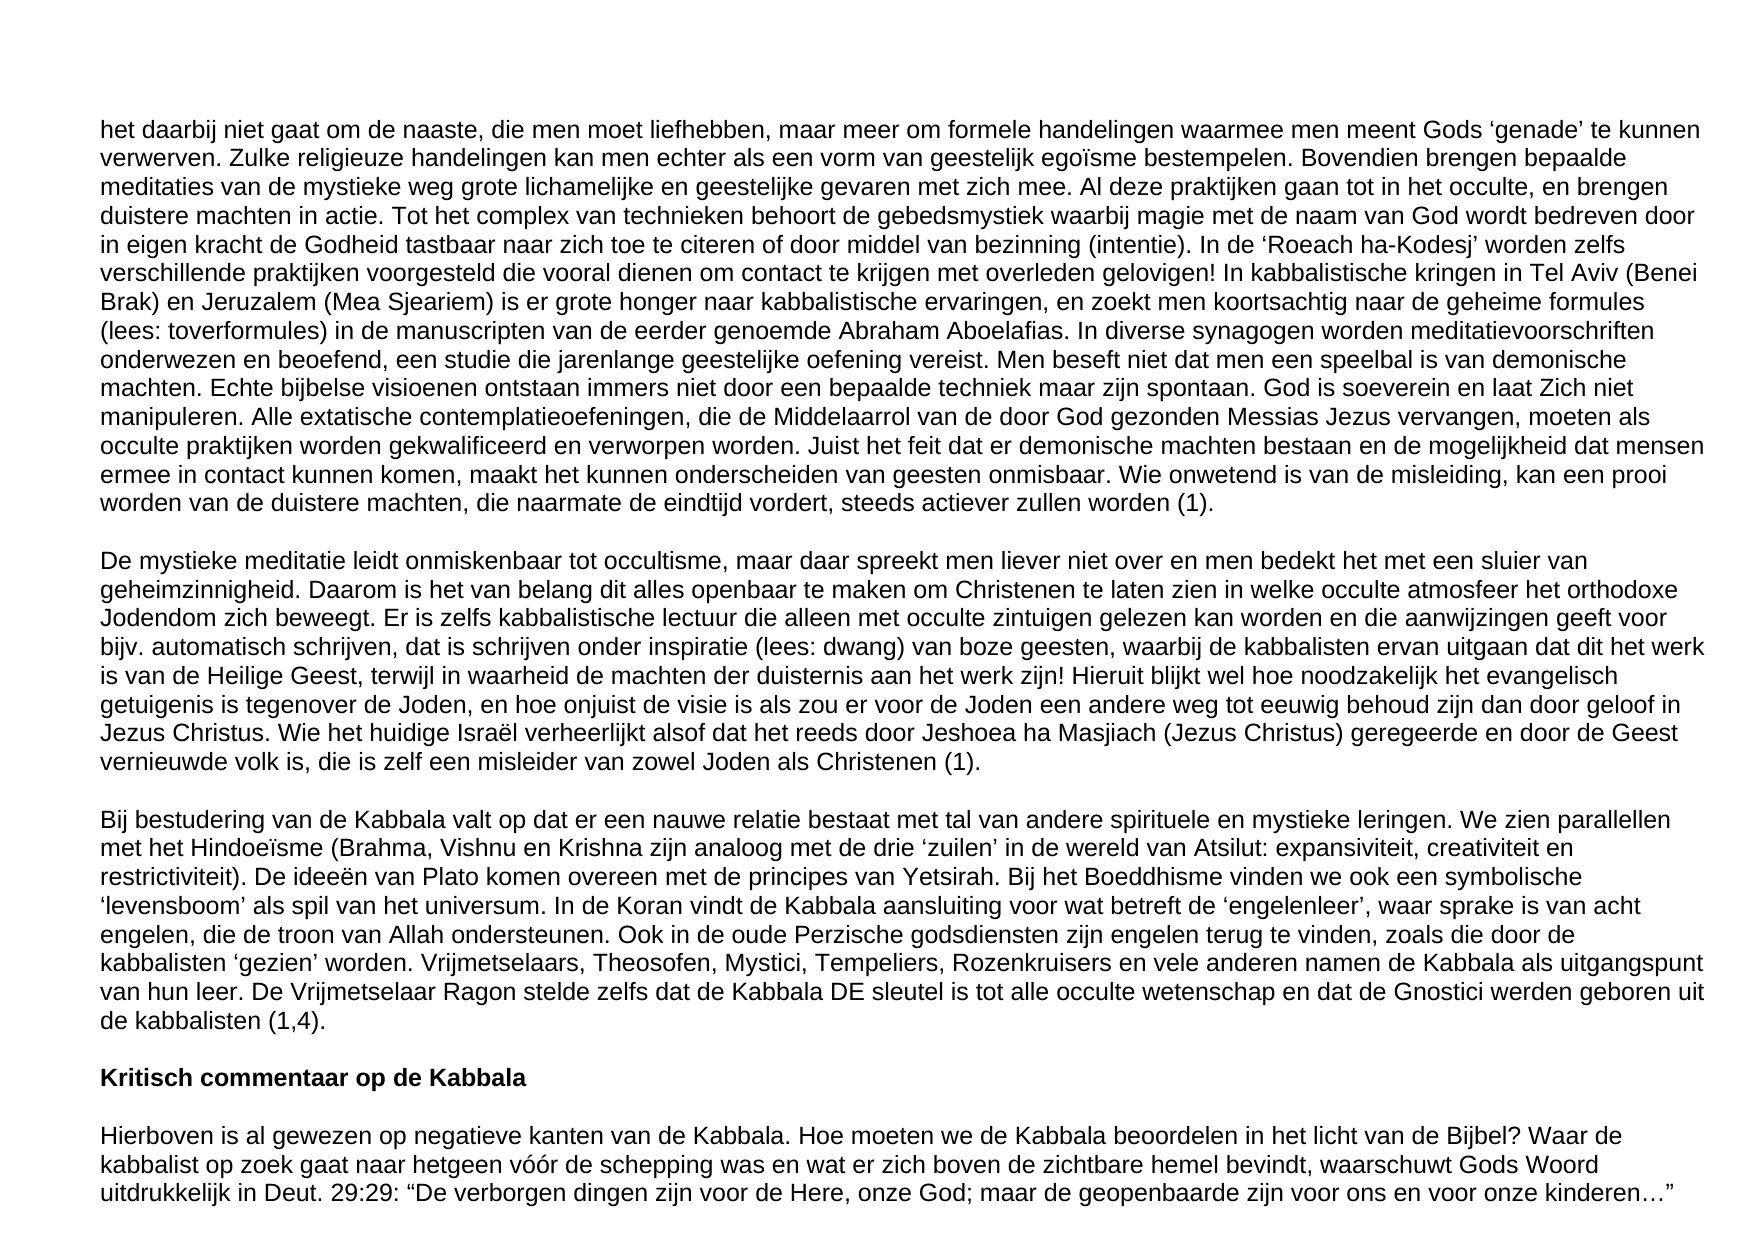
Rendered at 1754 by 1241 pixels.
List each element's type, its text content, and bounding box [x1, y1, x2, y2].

text De mystieke meditatie leidt onmiskenbaar tot occultisme, maar daar spreekt men liever niet over en men bedekt het met een sluier van geheimzinnigheid. Daarom is het van belang dit alles openbaar te maken om Christenen te laten zien in welke occulte atmosfeer het orthodoxe Jodendom zich beweegt. Er is zelfs kabbalistische lectuur die alleen met occulte zintuigen gelezen kan worden en die aanwijzingen geeft voor bijv. automatisch schrijven, dat is schrijven onder inspiratie (lees: dwang) van boze geesten, waarbij de kabbalisten ervan uitgaan dat dit het werk is van de Heilige Geest, terwijl in waarheid de machten der duisternis aan het werk zijn! Hieruit blijkt wel hoe noodzakelijk het evangelisch getuigenis is tegenover de Joden, en hoe onjuist de visie is als zou er voor de Joden een andere weg tot eeuwig behoud zijn dan door geloof in Jezus Christus. Wie het huidige Israël verheerlijkt alsof dat het reeds door Jeshoea ha Masjiach (Jezus Christus) geregeerde en door de Geest vernieuwde volk is, die is zelf een misleider van zowel Joden als Christenen (1). [100, 546, 1708, 776]
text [100, 114, 1708, 517]
text Kritisch commentaar op de Kabbala [100, 1063, 1708, 1092]
text Bij bestudering van de Kabbala valt op dat er een nauwe relatie bestaat met tal van andere spirituele en mystieke leringen. We zien parallellen met het Hindoeïsme (Brahma, Vishnu en Krishna zijn analoog met de drie ‘zuilen’ in de wereld van Atsilut: expansiviteit, creativiteit en restrictiviteit). De ideeën van Plato komen overeen met de principes van Yetsirah. Bij het Boeddhisme vinden we ook een symbolische ‘levensboom’ als spil van het universum. In de Koran vindt de Kabbala aansluiting voor wat betreft de ‘engelenleer’, waar sprake is van acht engelen, die de troon van Allah ondersteunen. Ook in de oude Perzische godsdiensten zijn engelen terug te vinden, zoals die door de kabbalisten ‘gezien’ worden. Vrijmetselaars, Theosofen, Mystici, Tempeliers, Rozenkruisers en vele anderen namen de Kabbala als uitgangspunt van hun leer. De Vrijmetselaar Ragon stelde zelfs dat de Kabbala DE sleutel is tot alle occulte wetenschap en dat de Gnostici werden geboren uit de kabbalisten (1,4). [100, 804, 1708, 1034]
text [100, 1121, 1708, 1207]
